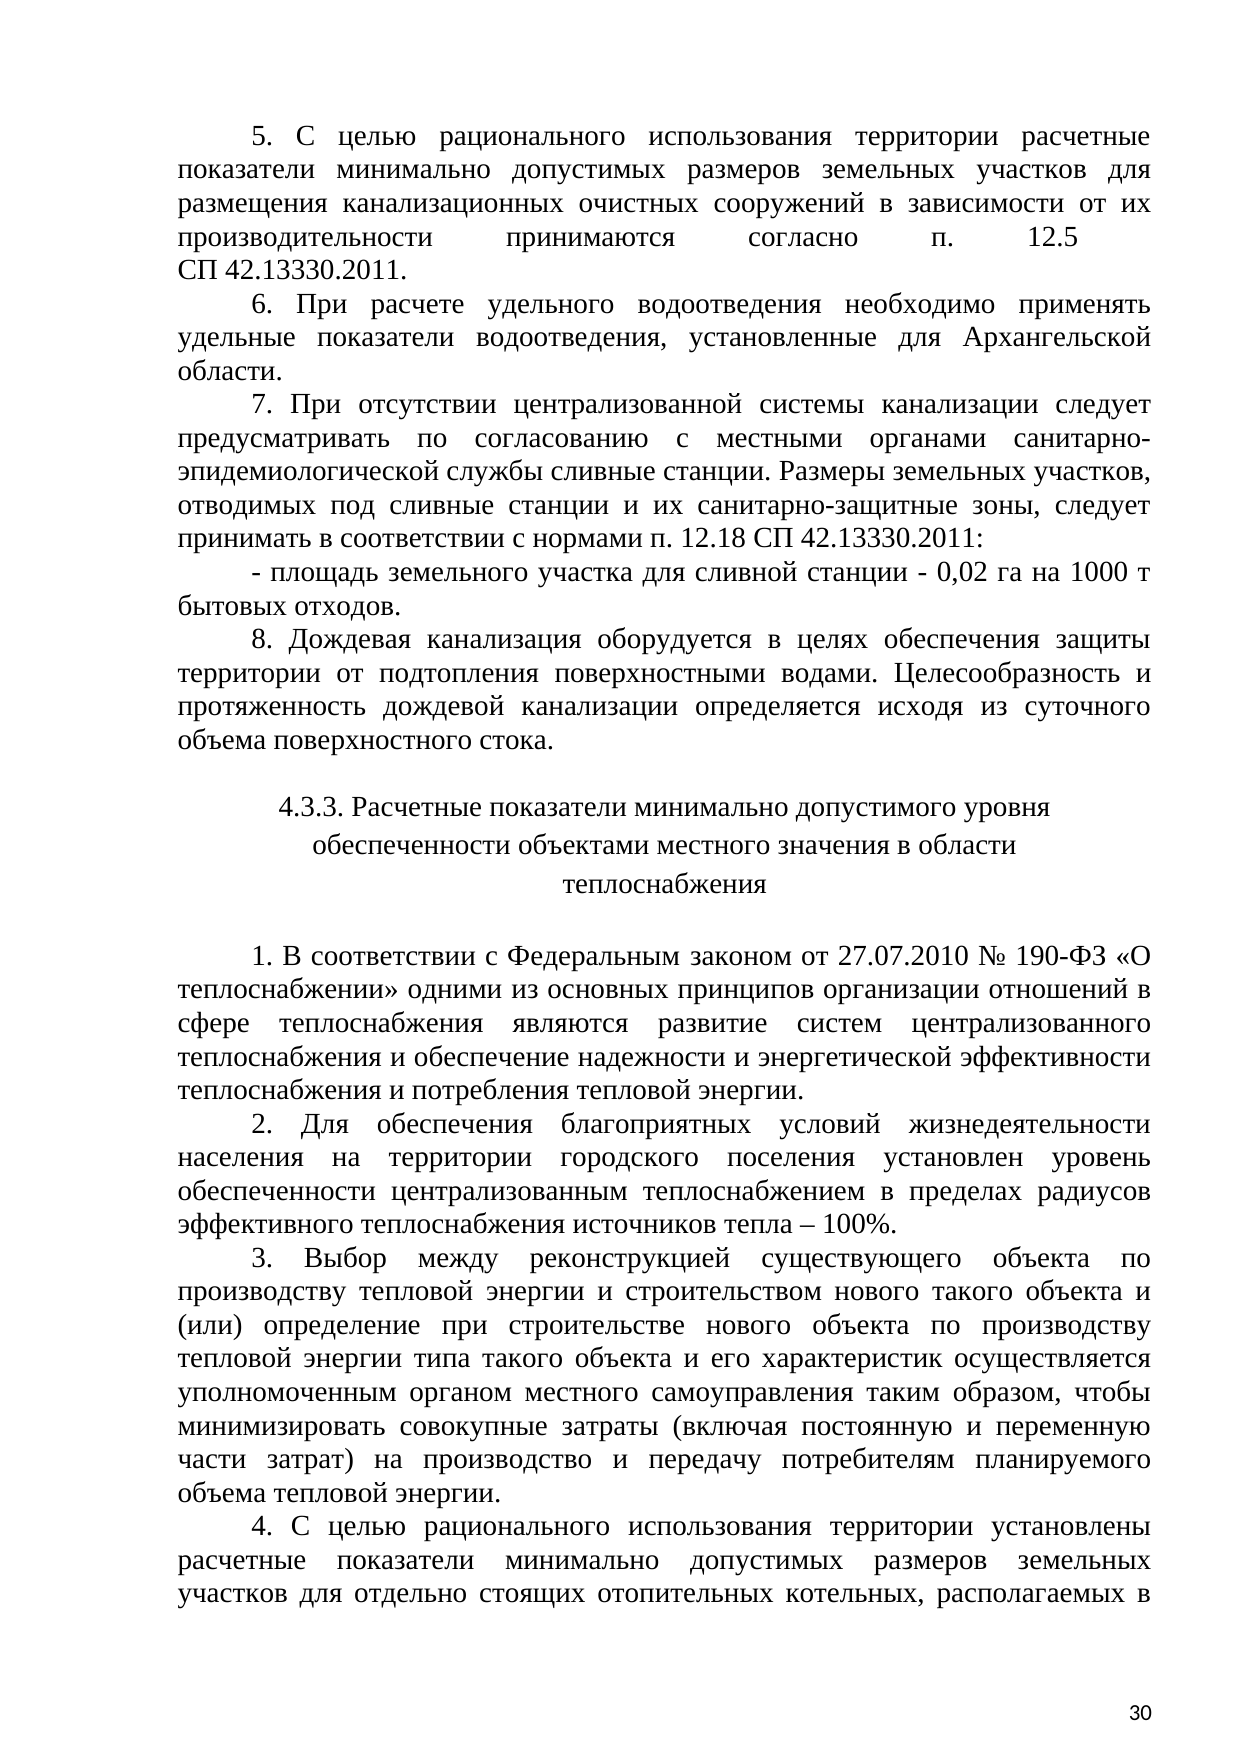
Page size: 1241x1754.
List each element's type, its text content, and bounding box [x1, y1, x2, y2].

text 5. С целью рационального использования территории расчетные показатели минимально допустимых размеров земельных участков для размещения канализационных очистных сооружений в зависимости от их производительности принимаются согласно п. 12.5 СП 42.13330.2011. [177, 118, 1152, 286]
text 6. При расчете удельного водоотведения необходимо применять удельные показатели водоотведения, установленные для Архангельской области. [177, 286, 1152, 386]
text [177, 1508, 1152, 1609]
subtitle обеспеченности объектами местного значения в области [177, 827, 1152, 861]
text 1. В соответствии с Федеральным законом от 27.07.2010 № 190-ФЗ «О теплоснабжении» одними из основных принципов организации отношений в сфере теплоснабжения являются развитие систем централизованного теплоснабжения и обеспечение надежности и энергетической эффективности теплоснабжения и потребления тепловой энергии. [177, 938, 1152, 1106]
text 3. Выбор между реконструкцией существующего объекта по производству тепловой энергии и строительством нового такого объекта и (или) определение при строительстве нового объекта по производству тепловой энергии типа такого объекта и его характеристик осуществляется уполномоченным органом местного самоуправления таким образом, чтобы минимизировать совокупные затраты (включая постоянную и переменную части затрат) на производство и передачу потребителям планируемого объема тепловой энергии. [177, 1240, 1152, 1508]
subtitle 4.3.3. Расчетные показатели минимально допустимого уровня [177, 789, 1152, 822]
subtitle теплоснабжения [177, 866, 1152, 899]
text - площадь земельного участка для сливной станции - 0,02 га на 1000 т бытовых отходов. [177, 554, 1152, 621]
text 8. Дождевая канализация оборудуется в целях обеспечения защиты территории от подтопления поверхностными водами. Целесообразность и протяженность дождевой канализации определяется исходя из суточного объема поверхностного стока. [177, 621, 1152, 755]
text 2. Для обеспечения благоприятных условий жизнедеятельности населения на территории городского поселения установлен уровень обеспеченности централизованным теплоснабжением в пределах радиусов эффективного теплоснабжения источников тепла – 100%. [177, 1106, 1152, 1240]
text 7. При отсутствии централизованной системы канализации следует предусматривать по согласованию с местными органами санитарно-эпидемиологической службы сливные станции. Размеры земельных участков, отводимых под сливные станции и их санитарно-защитные зоны, следует принимать в соответствии с нормами п. 12.18 СП 42.13330.2011: [177, 386, 1152, 554]
